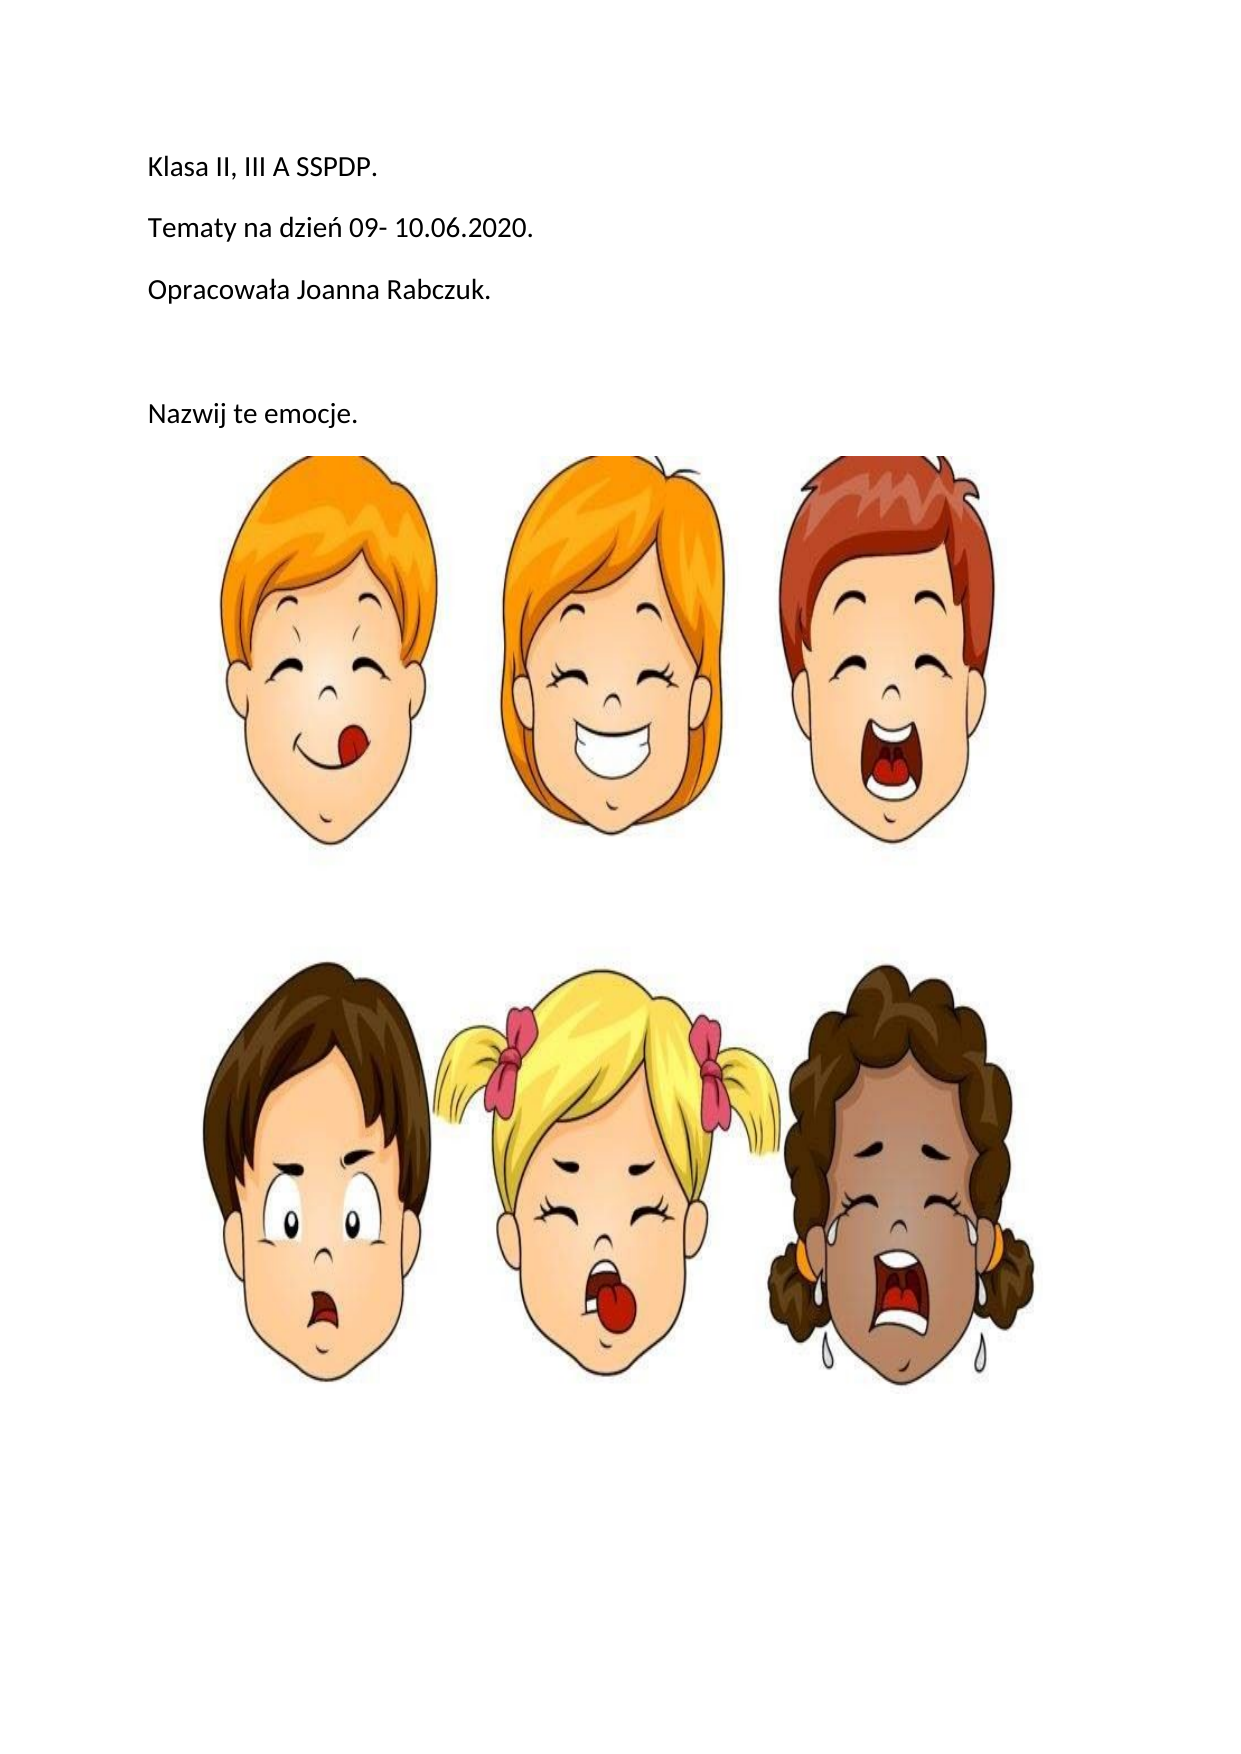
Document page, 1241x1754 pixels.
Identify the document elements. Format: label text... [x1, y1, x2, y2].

text Nazwij te emocje. [148, 395, 1093, 430]
picture [147, 456, 1093, 1394]
text Klasa II, III A SSPDP. [148, 148, 1093, 183]
text Opracowała Joanna Rabczuk. [148, 271, 1093, 307]
text Tematy na dzień 09- 10.06.2020. [148, 209, 1093, 245]
